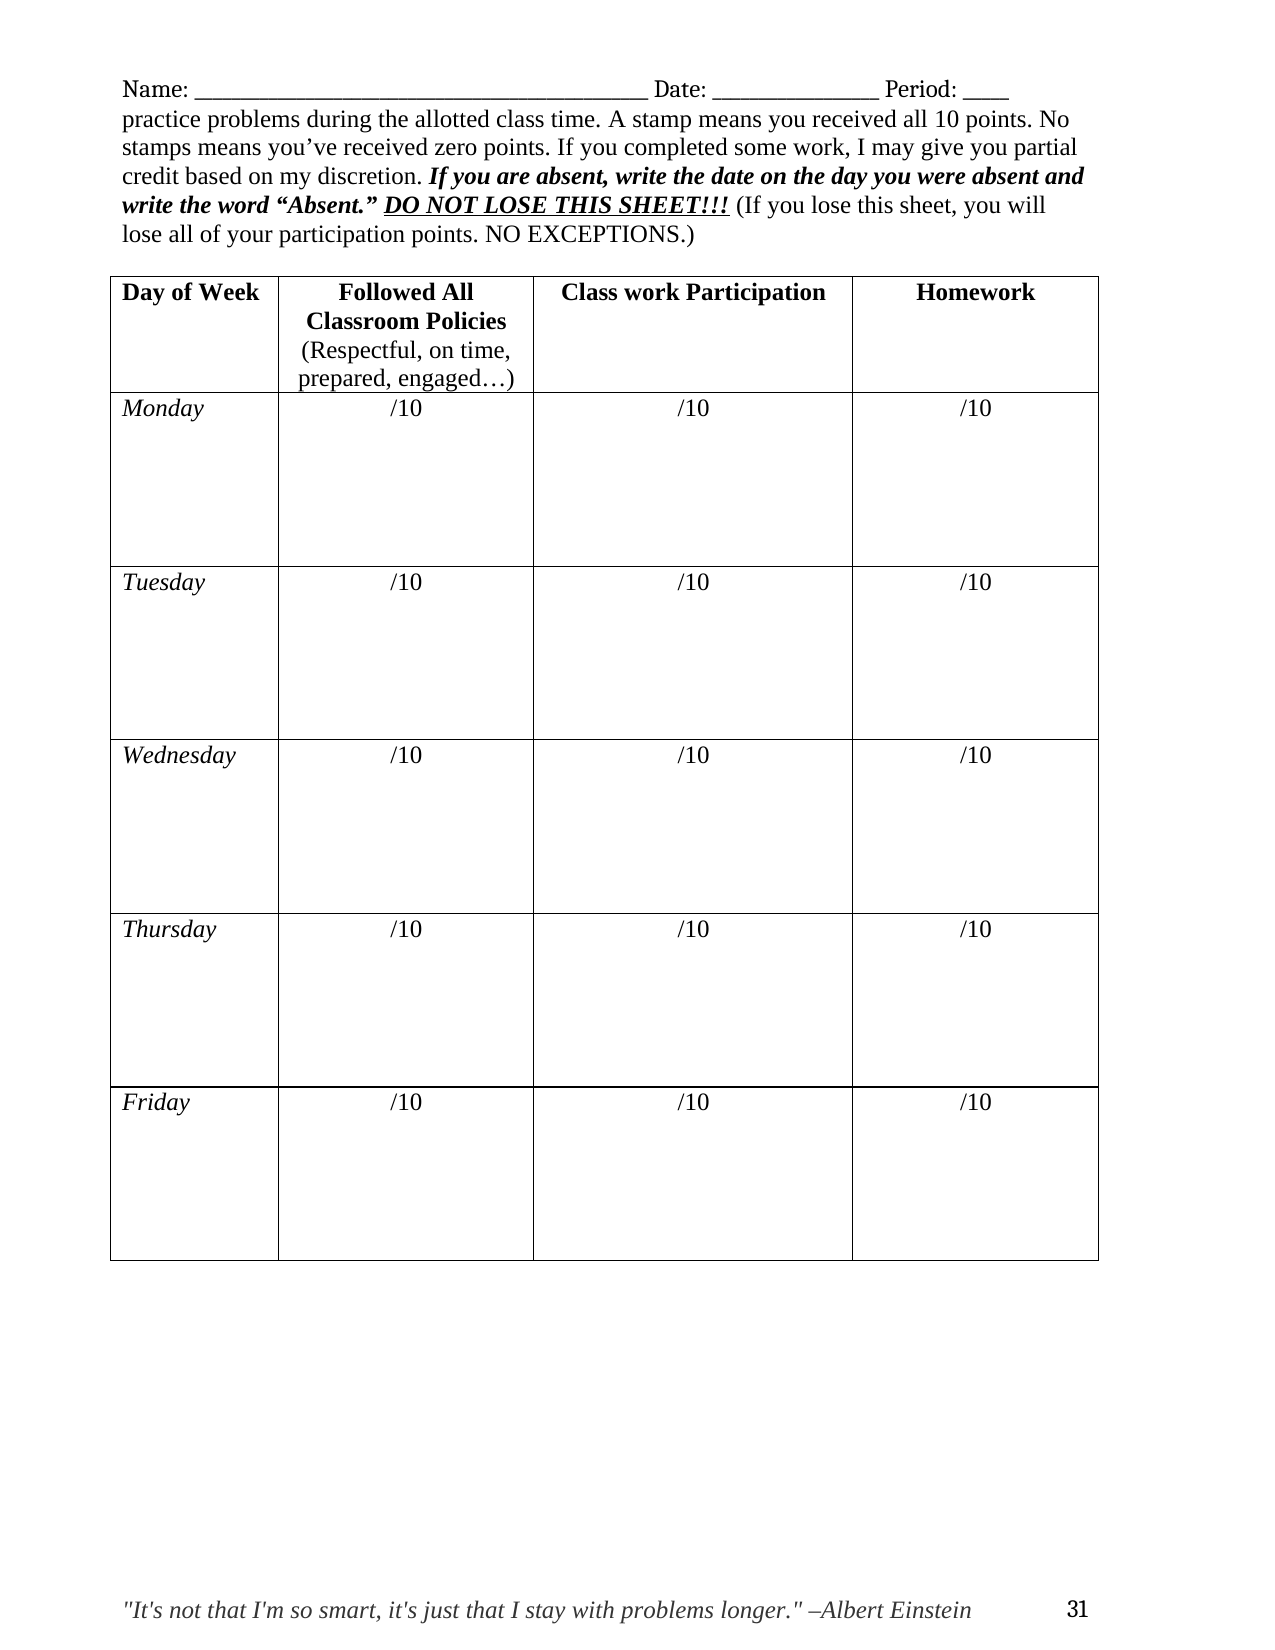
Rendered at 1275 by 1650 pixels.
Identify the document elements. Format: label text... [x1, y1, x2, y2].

table_cell /10 [534, 393, 852, 566]
table_header Class work Participation [534, 277, 852, 392]
table_cell /10 [279, 393, 533, 566]
table_cell /10 [279, 1088, 533, 1260]
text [122, 104, 1087, 247]
table_cell /10 [534, 1088, 852, 1260]
table_cell /10 [853, 393, 1098, 566]
table_cell Friday [111, 1088, 278, 1260]
table_cell /10 [853, 567, 1098, 739]
table_cell Monday [111, 393, 278, 566]
table_cell /10 [534, 740, 852, 913]
table_cell Wednesday [111, 740, 278, 913]
table_cell /10 [279, 740, 533, 913]
table_cell /10 [853, 1088, 1098, 1260]
table_cell /10 [534, 914, 852, 1086]
table_header Followed All Classroom Policies (Respectful, on time, prepared, engaged…) [279, 277, 533, 392]
table_cell /10 [279, 914, 533, 1086]
table_cell /10 [853, 914, 1098, 1086]
table_cell Tuesday [111, 567, 278, 739]
table_cell /10 [279, 567, 533, 739]
table_cell Thursday [111, 914, 278, 1086]
table_header Day of Week [111, 277, 278, 392]
table_cell /10 [853, 740, 1098, 913]
table_cell /10 [534, 567, 852, 739]
table_header Homework [853, 277, 1098, 392]
